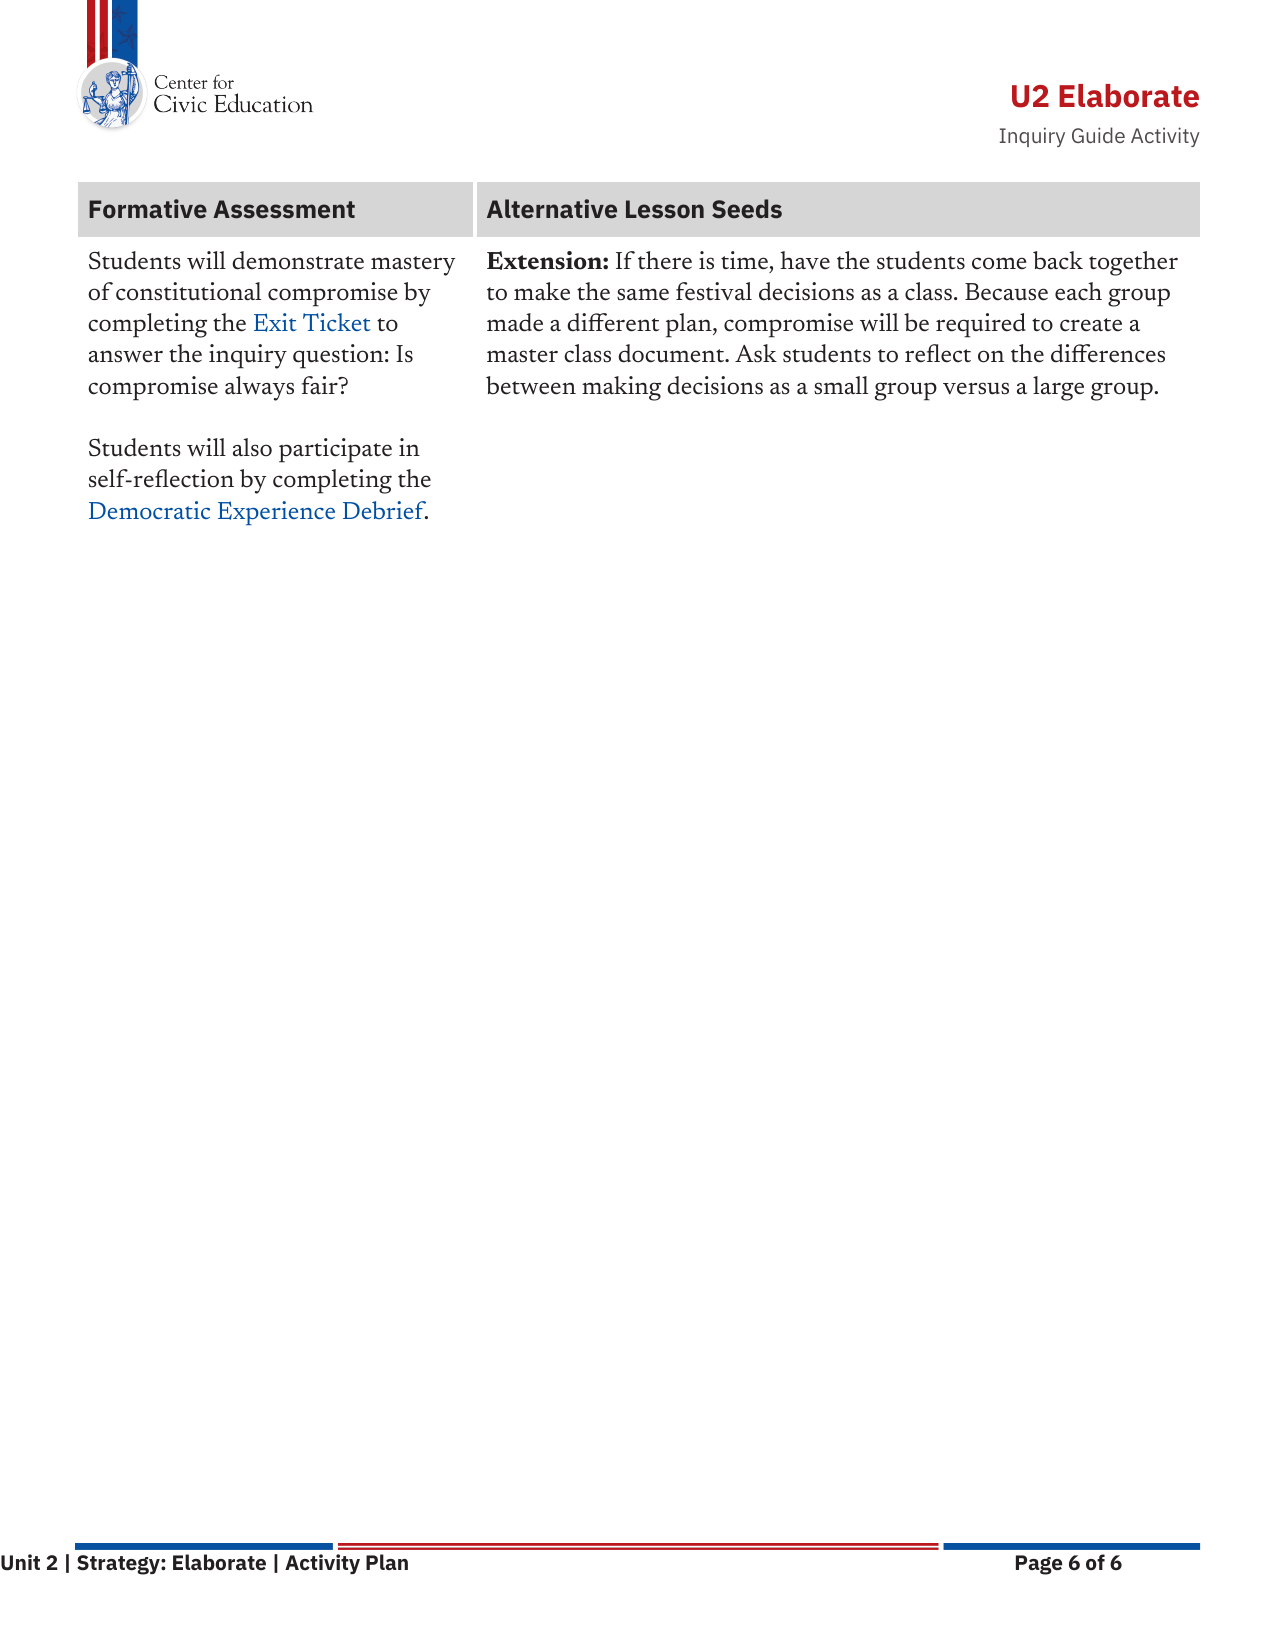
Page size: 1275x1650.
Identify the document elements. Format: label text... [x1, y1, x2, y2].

picture [75, 1543, 1200, 1550]
table_cell Extension: If there is time, have the students come back together to make the same festival decisions as a class. Because each group made a different plan, compromise will be required to create a master class document. Ask students to reflect on the differences between making decisions as a small group versus a large group. [477, 240, 1200, 544]
picture [0, 0, 337, 138]
table_cell Formative Assessment [78, 182, 473, 237]
table_cell Students will demonstrate mastery of constitutional compromise by completing the Exit Ticket to answer the inquiry question: Is compromise always fair? Students will also participate in self-reflection by completing the Democratic Experience Debrief. [78, 240, 473, 544]
table_cell Alternative Lesson Seeds [477, 182, 1200, 237]
